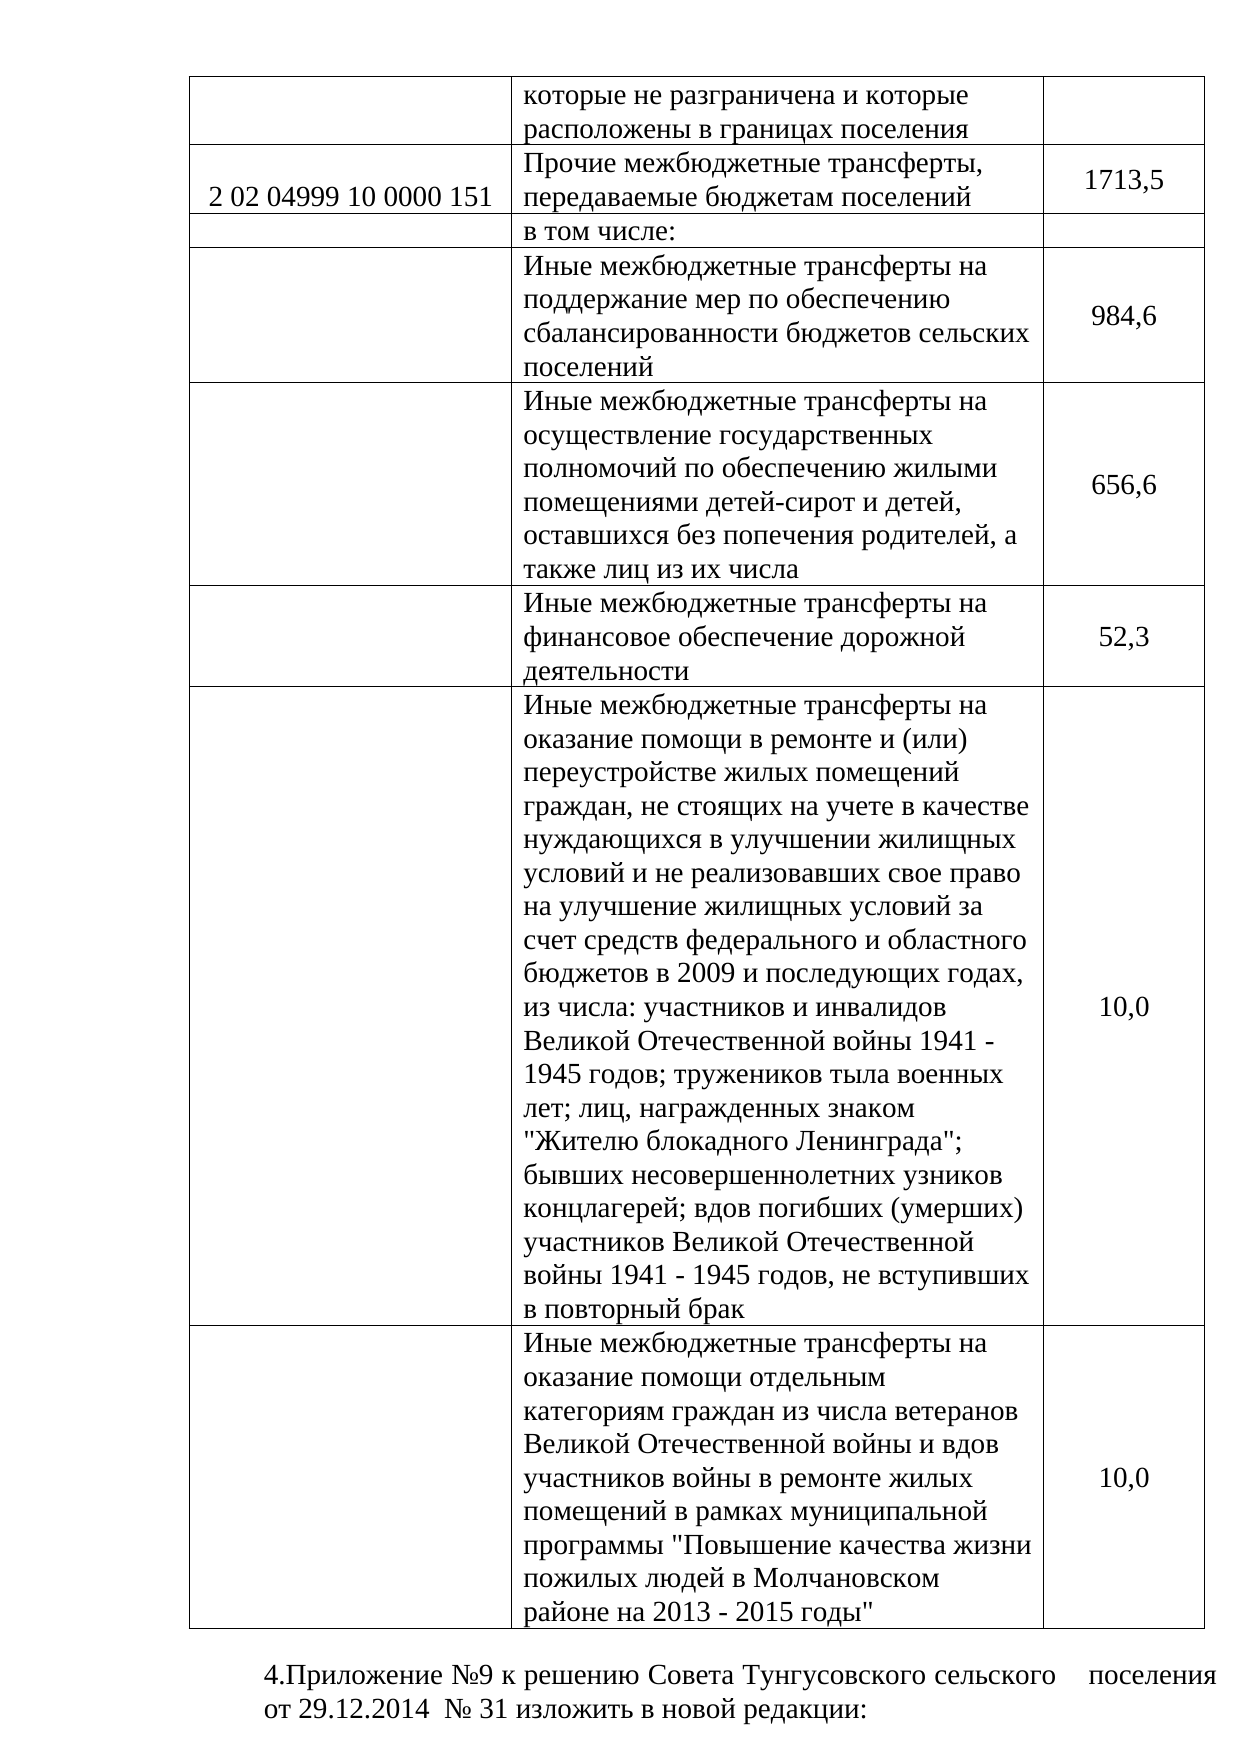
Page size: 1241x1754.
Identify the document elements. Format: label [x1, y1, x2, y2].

table_header [177, 30, 1229, 1724]
